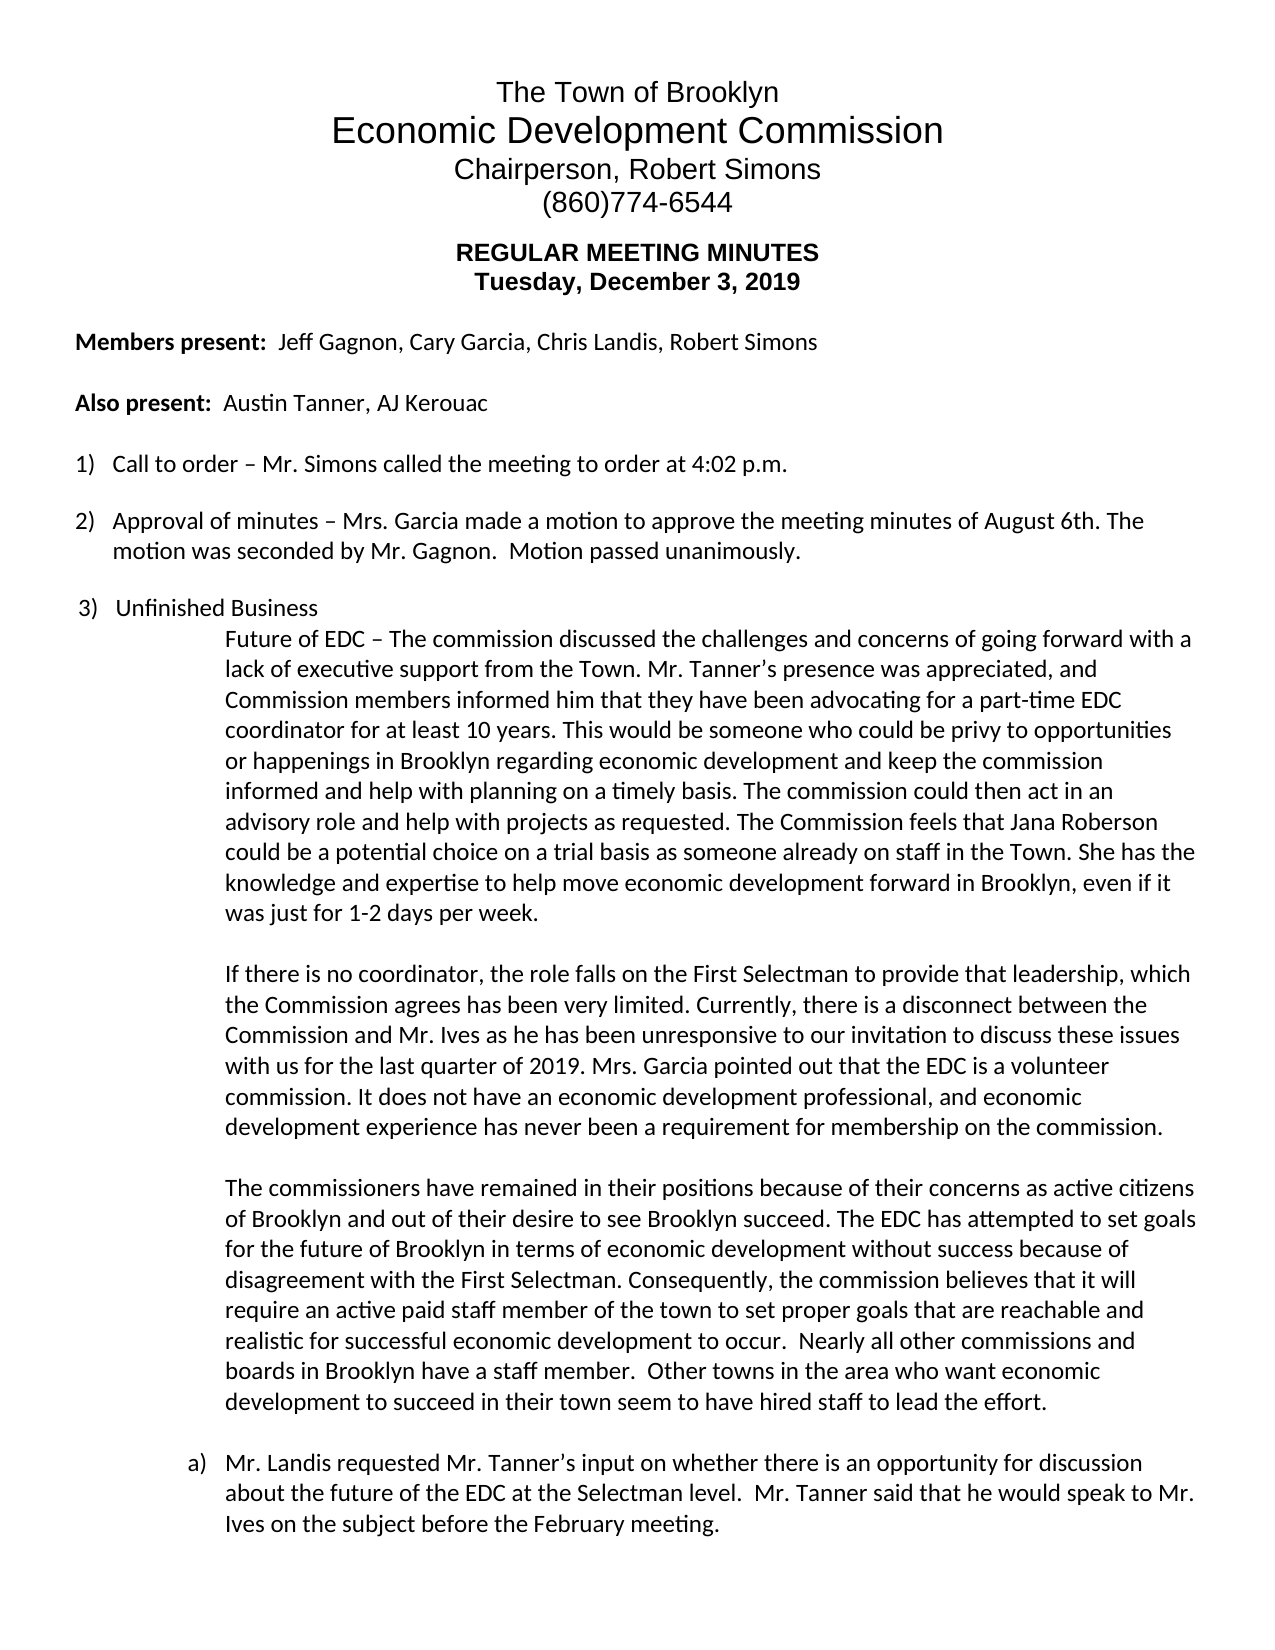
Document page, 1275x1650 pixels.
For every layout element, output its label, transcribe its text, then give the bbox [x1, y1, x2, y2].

list Approval of minutes – Mrs. Garcia made a motion to approve the meeting minutes of August 6th. The motion was seconded by Mr. Gagnon. Motion passed unanimously. [75, 505, 1200, 566]
text Economic Development Commission [75, 108, 1200, 152]
text The commissioners have remained in their positions because of their concerns as active citizens of Brooklyn and out of their desire to see Brooklyn succeed. The EDC has attempted to set goals for the future of Brooklyn in terms of economic development without success because of disagreement with the First Selectman. Consequently, the commission believes that it will require an active paid staff member of the town to set proper goals that are reachable and realistic for successful economic development to occur. Nearly all other commissions and boards in Brooklyn have a staff member. Other towns in the area who want economic development to succeed in their town seem to have hired staff to lead the effort. [225, 1172, 1200, 1416]
text Tuesday, December 3, 2019 [75, 267, 1200, 295]
text Members present: Jeff Gagnon, Cary Garcia, Chris Landis, Robert Simons [75, 326, 1200, 356]
text The Town of Brooklyn [75, 75, 1200, 108]
text If there is no coordinator, the role falls on the First Selectman to provide that leadership, which the Commission agrees has been very limited. Currently, there is a disconnect between the Commission and Mr. Ives as he has been unresponsive to our invitation to discuss these issues with us for the last quarter of 2019. Mrs. Garcia pointed out that the EDC is a volunteer commission. It does not have an economic development professional, and economic development experience has never been a requirement for membership on the commission. [225, 958, 1200, 1142]
list Mr. Landis requested Mr. Tanner’s input on whether there is an opportunity for discussion about the future of the EDC at the Selectman level. Mr. Tanner said that he would speak to Mr. Ives on the subject before the February meeting. [187, 1447, 1200, 1538]
text (860)774-6544 [75, 185, 1200, 219]
list Unfinished Business [78, 592, 1200, 623]
text REGULAR MEETING MINUTES [75, 238, 1200, 267]
list Call to order – Mr. Simons called the meeting to order at 4:02 p.m. [75, 448, 1200, 478]
text Chairperson, Robert Simons [75, 152, 1200, 185]
text Also present: Austin Tanner, AJ Kerouac [75, 387, 1200, 417]
text Future of EDC – The commission discussed the challenges and concerns of going forward with a lack of executive support from the Town. Mr. Tanner’s presence was appreciated, and Commission members informed him that they have been advocating for a part-time EDC coordinator for at least 10 years. This would be someone who could be privy to opportunities or happenings in Brooklyn regarding economic development and keep the commission informed and help with planning on a timely basis. The commission could then act in an advisory role and help with projects as requested. The Commission feels that Jana Roberson could be a potential choice on a trial basis as someone already on staff in the Town. She has the knowledge and expertise to help move economic development forward in Brooklyn, even if it was just for 1-2 days per week. [225, 623, 1200, 928]
